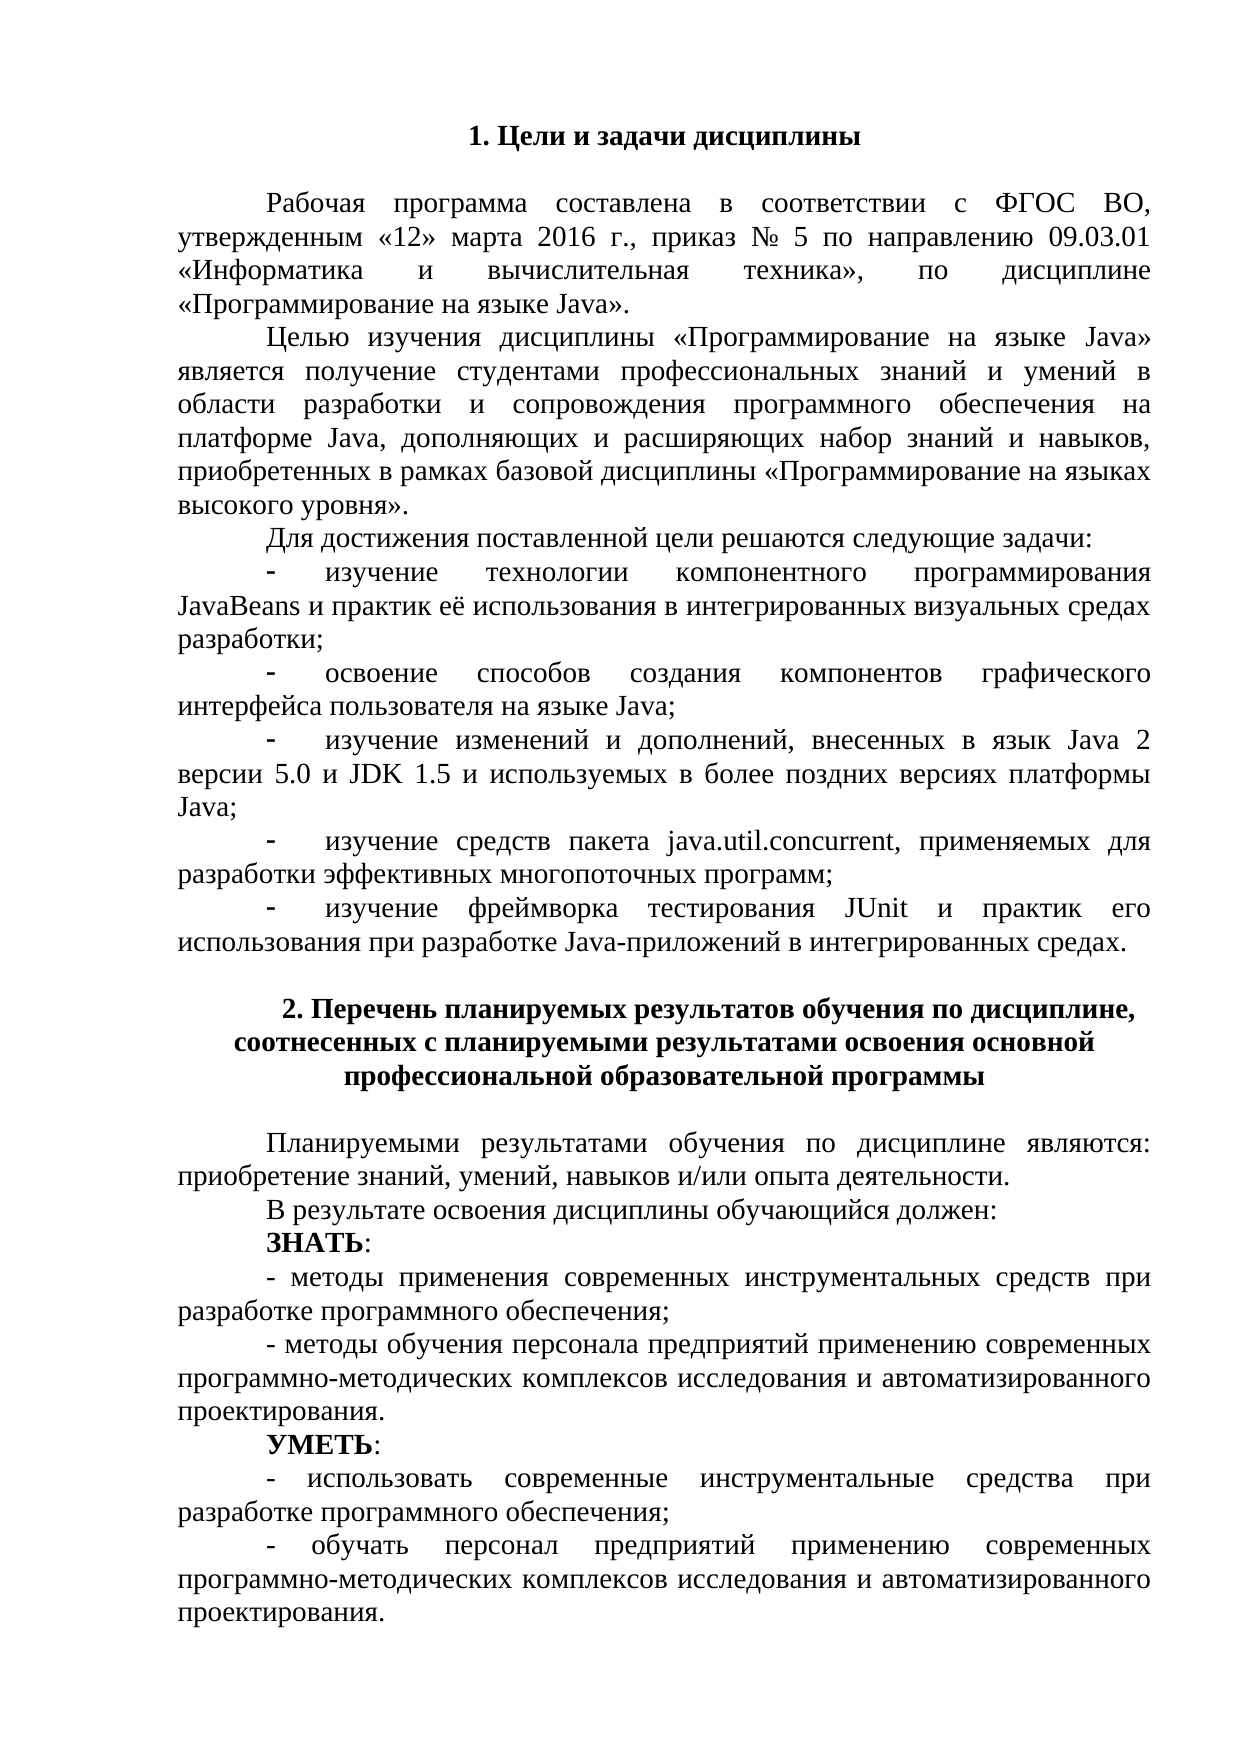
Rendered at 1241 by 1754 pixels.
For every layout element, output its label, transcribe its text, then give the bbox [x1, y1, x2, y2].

list освоение способов создания компонентов графического интерфейса пользователя на языке Java; [177, 655, 1152, 722]
list изучение технологии компонентного программирования JavaBeans и практик её использования в интегрированных визуальных средах разработки; [177, 554, 1152, 655]
text ЗНАТЬ: [177, 1226, 1152, 1259]
text - методы применения современных инструментальных средств при разработке программного обеспечения; [177, 1259, 1152, 1326]
list изучение средств пакета java.util.concurrent, применяемых для разработки эффективных многопоточных программ; [177, 823, 1152, 890]
text Планируемыми результатами обучения по дисциплине являются: приобретение знаний, умений, навыков и/или опыта деятельности. [177, 1125, 1152, 1192]
text Для достижения поставленной цели решаются следующие задачи: [177, 521, 1152, 554]
text 2. Перечень планируемых результатов обучения по дисциплине, соотнесенных с планируемыми результатами освоения основной профессиональной образовательной программы [177, 991, 1152, 1091]
text - методы обучения персонала предприятий применению современных программно-методических комплексов исследования и автоматизированного проектирования. [177, 1326, 1152, 1427]
text - использовать современные инструментальные средства при разработке программного обеспечения; [177, 1460, 1152, 1527]
text УМЕТЬ: [177, 1427, 1152, 1460]
text Целью изучения дисциплины «Программирование на языке Java» является получение студентами профессиональных знаний и умений в области разработки и сопровождения программного обеспечения на платформе Java, дополняющих и расширяющих набор знаний и навыков, приобретенных в рамках базовой дисциплины «Программирование на языках высокого уровня». [177, 319, 1152, 521]
list изучение изменений и дополнений, внесенных в язык Java 2 версии 5.0 и JDK 1.5 и используемых в более поздних версиях платформы Java; [177, 722, 1152, 823]
text 1. Цели и задачи дисциплины [177, 118, 1152, 152]
text В результате освоения дисциплины обучающийся должен: [177, 1192, 1152, 1226]
list изучение фреймворка тестирования JUnit и практик его использования при разработке Java-приложений в интегрированных средах. [177, 890, 1152, 957]
text - обучать персонал предприятий применению современных программно-методических комплексов исследования и автоматизированного проектирования. [177, 1527, 1152, 1628]
text Рабочая программа составлена в соответствии с ФГОС ВО, утвержденным «12» марта 2016 г., приказ № 5 по направлению 09.03.01 «Информатика и вычислительная техника», по дисциплине «Программирование на языке Java». [177, 185, 1152, 319]
